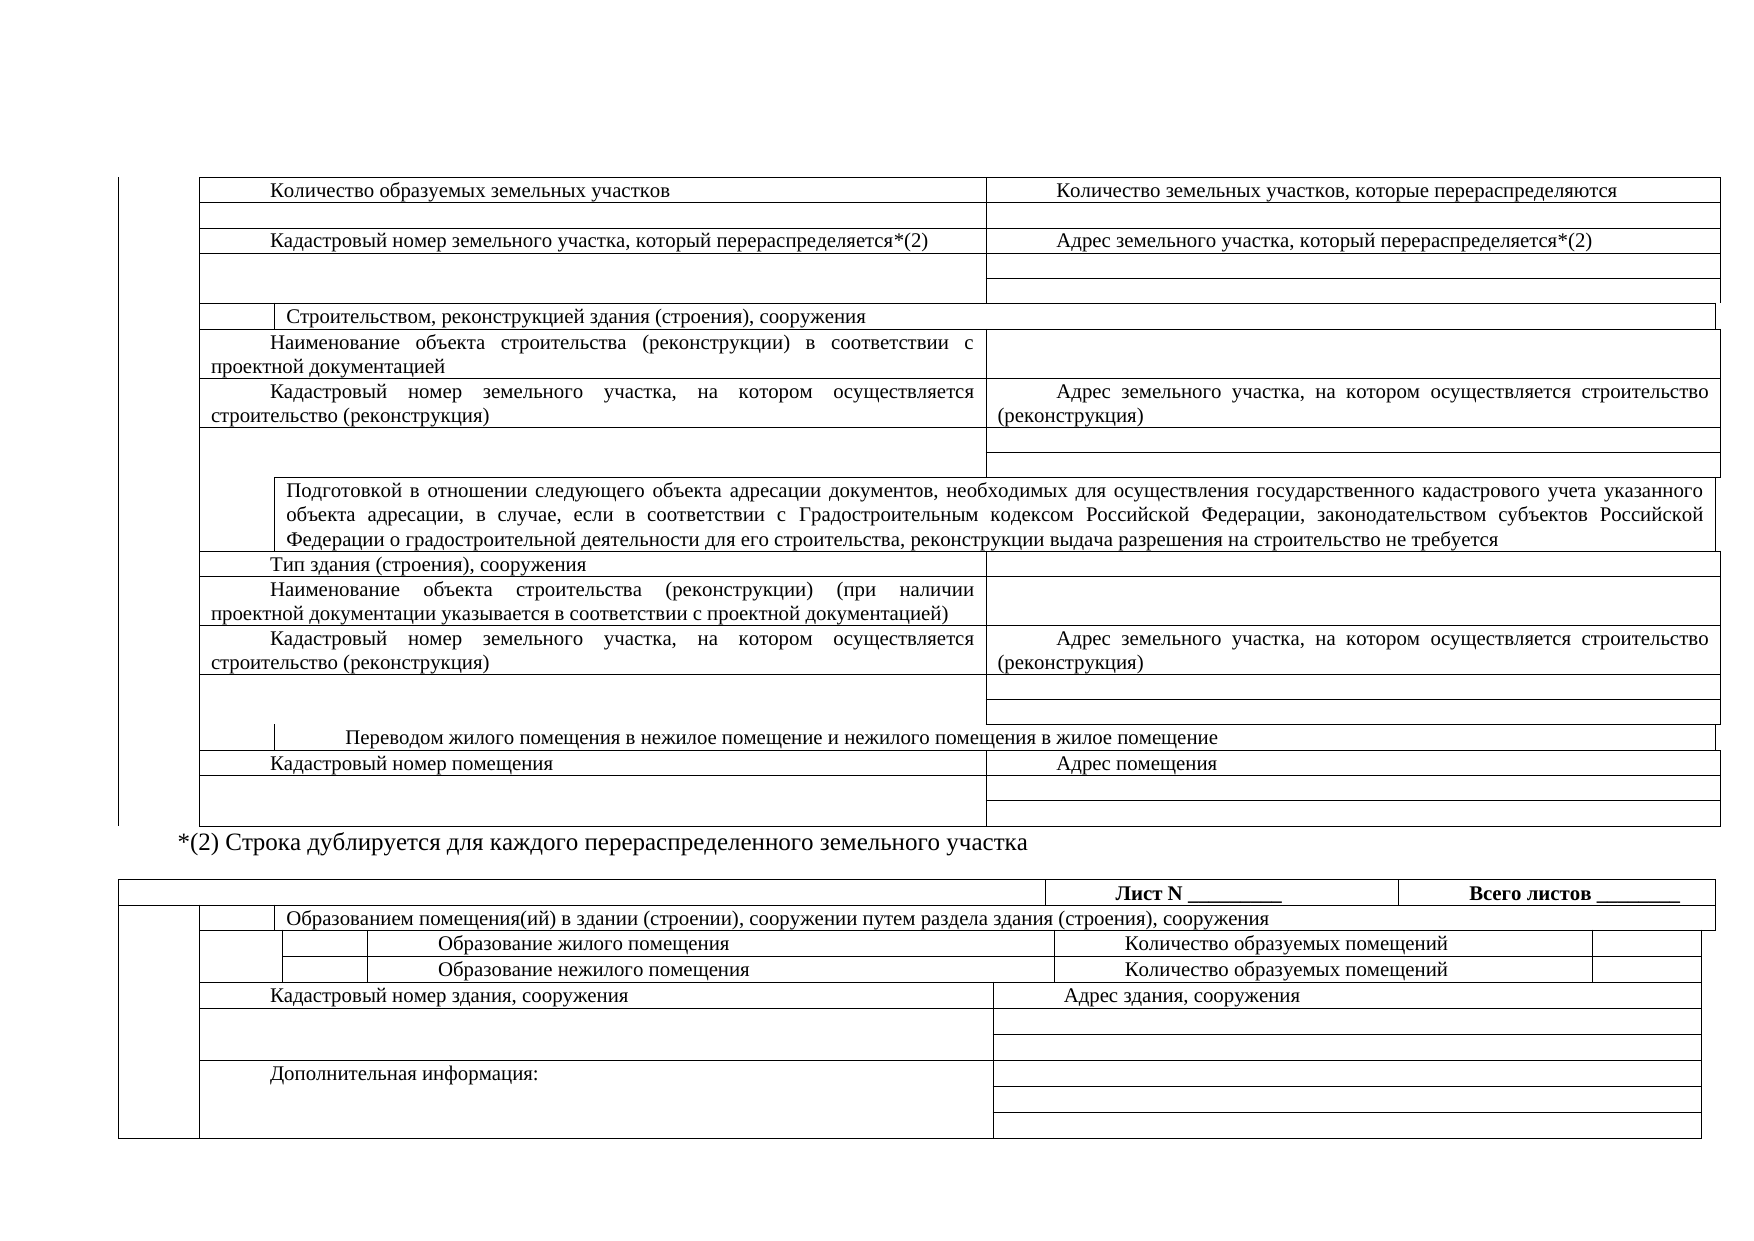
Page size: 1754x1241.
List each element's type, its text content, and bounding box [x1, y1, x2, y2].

table_cell [987, 453, 1720, 477]
table_cell Адрес земельного участка, на котором осуществляется строительство (реконструкция) [987, 626, 1720, 674]
table_cell Образованием помещения(ий) в здании (строении), сооружении путем раздела здания (строения), сооружения [275, 906, 1715, 929]
table_cell Адрес здания, сооружения [994, 983, 1701, 1008]
table_cell [987, 552, 1720, 576]
table_cell Адрес земельного участка, на котором осуществляется строительство (реконструкция) [987, 379, 1720, 427]
table_header Всего листов ________ [1399, 880, 1715, 904]
table_cell [200, 203, 986, 227]
table_cell Подготовкой в отношении следующего объекта адресации документов, необходимых для осуществления государственного кадастрового учета указанного объекта адресации, в случае, если в соответствии с Градостроительным кодексом Российской Федерации, законодательством субъектов Российской Федерации о градостроительной деятельности для его строительства, реконструкции выдача разрешения на строительство не требуется [275, 478, 1715, 551]
table_cell Переводом жилого помещения в нежилое помещение и нежилого помещения в жилое помещение [275, 724, 1715, 750]
table_cell [200, 906, 274, 929]
table_cell [200, 1009, 993, 1060]
table_cell Кадастровый номер земельного участка, который перераспределяется*(2) [200, 229, 986, 252]
table_cell [1593, 931, 1701, 956]
table_cell Наименование объекта строительства (реконструкции) в соответствии с проектной документацией [200, 330, 986, 378]
table_cell [987, 776, 1720, 800]
table_cell [994, 1035, 1701, 1060]
table_cell [200, 254, 986, 303]
table_cell Наименование объекта строительства (реконструкции) (при наличии проектной документации указывается в соответствии с проектной документацией) [200, 577, 986, 625]
table_cell [987, 801, 1720, 826]
table_cell [200, 931, 282, 982]
table_cell [987, 330, 1720, 378]
table_cell Количество образуемых помещений [1055, 931, 1592, 956]
table_cell [283, 931, 367, 956]
table_cell Количество образуемых помещений [1055, 957, 1592, 982]
table_cell Дополнительная информация: [200, 1061, 993, 1138]
table_cell [200, 724, 274, 750]
table_cell [987, 279, 1720, 303]
text *(2) Строка дублируется для каждого перераспределенного земельного участка [118, 827, 1636, 855]
table_cell [994, 1061, 1701, 1086]
table_cell [119, 906, 199, 1138]
table_cell Образование нежилого помещения [368, 957, 1054, 982]
table_cell [987, 203, 1720, 227]
table_cell [200, 428, 986, 477]
table_cell [200, 675, 986, 724]
table_cell Количество земельных участков, которые перераспределяются [987, 178, 1720, 202]
table_cell Кадастровый номер земельного участка, на котором осуществляется строительство (реконструкция) [200, 379, 986, 427]
table_cell Адрес земельного участка, который перераспределяется*(2) [987, 229, 1720, 252]
table_cell [994, 1009, 1701, 1034]
table_header [119, 880, 1045, 904]
table_cell Кадастровый номер здания, сооружения [200, 983, 993, 1008]
table_cell Кадастровый номер помещения [200, 751, 986, 775]
table_cell [200, 776, 986, 826]
table_cell [994, 1087, 1701, 1112]
table_cell [987, 675, 1720, 699]
table_cell Кадастровый номер земельного участка, на котором осуществляется строительство (реконструкция) [200, 626, 986, 674]
table_cell Тип здания (строения), сооружения [200, 552, 986, 576]
table_cell Строительством, реконструкцией здания (строения), сооружения [275, 304, 1715, 329]
table_cell [200, 477, 274, 551]
table_cell [987, 700, 1720, 724]
table_cell [200, 304, 274, 329]
table_cell [987, 428, 1720, 452]
table_cell [987, 577, 1720, 625]
table_cell [994, 1113, 1701, 1138]
table_cell Адрес помещения [987, 751, 1720, 775]
table_cell [987, 254, 1720, 278]
table_cell Количество образуемых земельных участков [200, 178, 986, 202]
table_cell [1593, 957, 1701, 982]
table_header Лист N _________ [1046, 880, 1398, 904]
table_cell [283, 957, 367, 982]
table_cell Образование жилого помещения [368, 931, 1054, 956]
